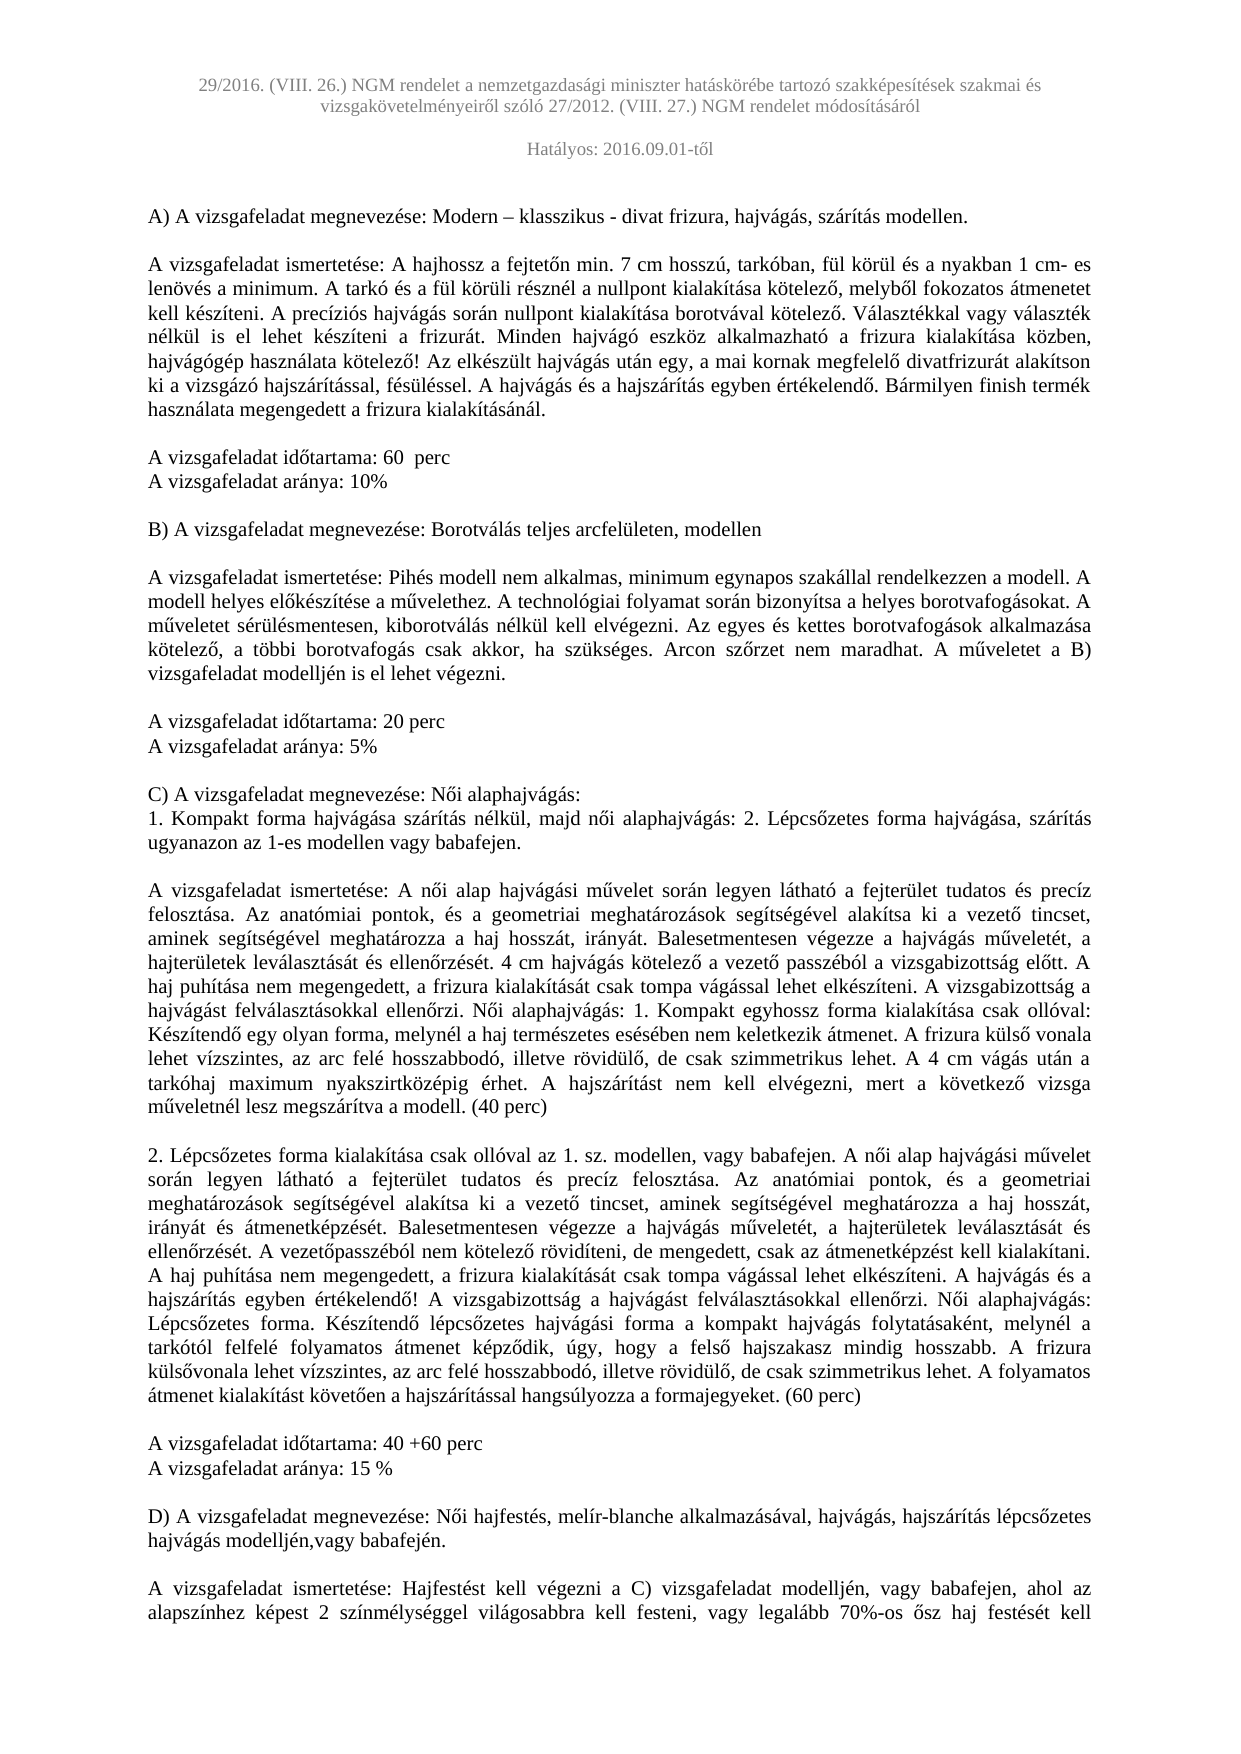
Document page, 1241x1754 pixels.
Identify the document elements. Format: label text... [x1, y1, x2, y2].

text A vizsgafeladat aránya: 15 % [148, 1455, 1093, 1479]
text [148, 1576, 1093, 1624]
text A vizsgafeladat időtartama: 40 +60 perc [148, 1431, 1093, 1455]
text A vizsgafeladat ismertetése: A női alap hajvágási művelet során legyen látható a fejterület tudatos és precíz felosztása. Az anatómiai pontok, és a geometriai meghatározások segítségével alakítsa ki a vezető tincset, aminek segítségével meghatározza a haj hosszát, irányát. Balesetmentesen végezze a hajvágás műveletét, a hajterületek leválasztását és ellenőrzését. 4 cm hajvágás kötelező a vezető passzéból a vizsgabizottság előtt. A haj puhítása nem megengedett, a frizura kialakítását csak tompa vágással lehet elkészíteni. A vizsgabizottság a hajvágást felválasztásokkal ellenőrzi. Női alaphajvágás: 1. Kompakt egyhossz forma kialakítása csak ollóval: Készítendő egy olyan forma, melynél a haj természetes esésében nem keletkezik átmenet. A frizura külső vonala lehet vízszintes, az arc felé hosszabbodó, illetve rövidülő, de csak szimmetrikus lehet. A 4 cm vágás után a tarkóhaj maximum nyakszirtközépig érhet. A hajszárítást nem kell elvégezni, mert a következő vizsga műveletnél lesz megszárítva a modell. (40 perc) [148, 878, 1093, 1118]
text 1. Kompakt forma hajvágása szárítás nélkül, majd női alaphajvágás: 2. Lépcsőzetes forma hajvágása, szárítás ugyanazon az 1-es modellen vagy babafejen. [148, 806, 1093, 854]
text 2. Lépcsőzetes forma kialakítása csak ollóval az 1. sz. modellen, vagy babafejen. A női alap hajvágási művelet során legyen látható a fejterület tudatos és precíz felosztása. Az anatómiai pontok, és a geometriai meghatározások segítségével alakítsa ki a vezető tincset, aminek segítségével meghatározza a haj hosszát, irányát és átmenetképzését. Balesetmentesen végezze a hajvágás műveletét, a hajterületek leválasztását és ellenőrzését. A vezetőpasszéból nem kötelező rövidíteni, de mengedett, csak az átmenetképzést kell kialakítani. A haj puhítása nem megengedett, a frizura kialakítását csak tompa vágással lehet elkészíteni. A hajvágás és a hajszárítás egyben értékelendő! A vizsgabizottság a hajvágást felválasztásokkal ellenőrzi. Női alaphajvágás: Lépcsőzetes forma. Készítendő lépcsőzetes hajvágási forma a kompakt hajvágás folytatásaként, melynél a tarkótól felfelé folyamatos átmenet képződik, úgy, hogy a felső hajszakasz mindig hosszabb. A frizura külsővonala lehet vízszintes, az arc felé hosszabbodó, illetve rövidülő, de csak szimmetrikus lehet. A folyamatos átmenet kialakítást követően a hajszárítással hangsúlyozza a formajegyeket. (60 perc) [148, 1143, 1093, 1407]
text A vizsgafeladat aránya: 5% [148, 733, 1093, 758]
text A vizsgafeladat időtartama: 20 perc [148, 709, 1093, 733]
text B) A vizsgafeladat megnevezése: Borotválás teljes arcfelületen, modellen [148, 517, 1093, 541]
text A) A vizsgafeladat megnevezése: Modern – klasszikus - divat frizura, hajvágás, szárítás modellen. [148, 204, 1093, 228]
text A vizsgafeladat aránya: 10% [148, 469, 1093, 493]
text C) A vizsgafeladat megnevezése: Női alaphajvágás: [148, 782, 1093, 806]
text A vizsgafeladat ismertetése: A hajhossz a fejtetőn min. 7 cm hosszú, tarkóban, fül körül és a nyakban 1 cm- es lenövés a minimum. A tarkó és a fül körüli résznél a nullpont kialakítása kötelező, melyből fokozatos átmenetet kell készíteni. A precíziós hajvágás során nullpont kialakítása borotvával kötelező. Választékkal vagy választék nélkül is el lehet készíteni a frizurát. Minden hajvágó eszköz alkalmazható a frizura kialakítása közben, hajvágógép használata kötelező! Az elkészült hajvágás után egy, a mai kornak megfelelő divatfrizurát alakítson ki a vizsgázó hajszárítással, fésüléssel. A hajvágás és a hajszárítás egyben értékelendő. Bármilyen finish termék használata megengedett a frizura kialakításánál. [148, 252, 1093, 421]
text D) A vizsgafeladat megnevezése: Női hajfestés, melír-blanche alkalmazásával, hajvágás, hajszárítás lépcsőzetes hajvágás modelljén,vagy babafején. [148, 1503, 1093, 1552]
text A vizsgafeladat ismertetése: Pihés modell nem alkalmas, minimum egynapos szakállal rendelkezzen a modell. A modell helyes előkészítése a művelethez. A technológiai folyamat során bizonyítsa a helyes borotvafogásokat. A műveletet sérülésmentesen, kiborotválás nélkül kell elvégezni. Az egyes és kettes borotvafogások alkalmazása kötelező, a többi borotvafogás csak akkor, ha szükséges. Arcon szőrzet nem maradhat. A műveletet a B) vizsgafeladat modelljén is el lehet végezni. [148, 565, 1093, 685]
text A vizsgafeladat időtartama: 60 perc [148, 445, 1093, 469]
